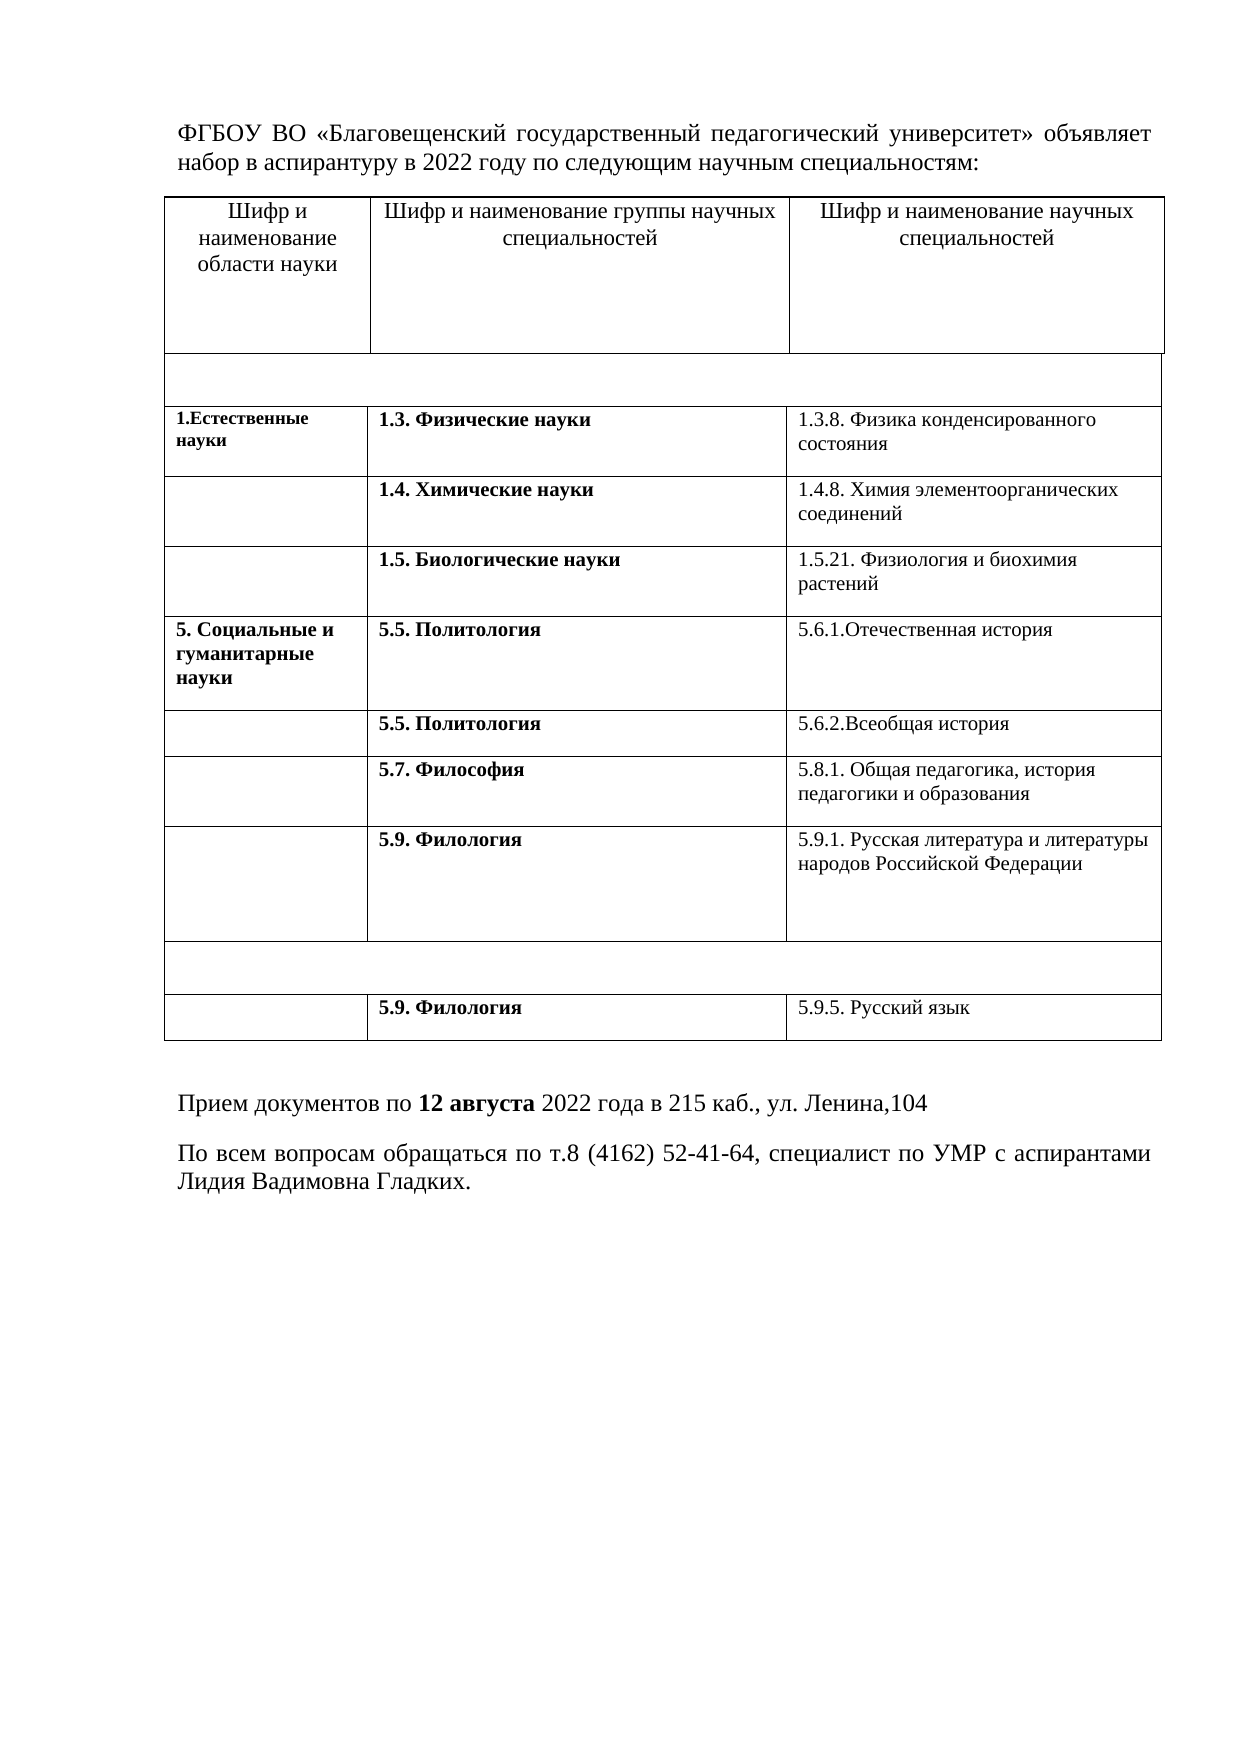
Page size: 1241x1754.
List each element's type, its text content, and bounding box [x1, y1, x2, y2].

table_cell [165, 477, 367, 546]
table_cell 1.5. Биологические науки [368, 547, 786, 616]
table_cell 5. Социальные и гуманитарные науки [165, 617, 367, 710]
table_cell 5.7. Философия [368, 757, 786, 826]
text ФГБОУ ВО «Благовещенский государственный педагогический университет» объявляет набор в аспирантуру в 2022 году по следующим научным специальностям: [177, 118, 1152, 176]
table_header Шифр и наименование области науки [165, 198, 370, 353]
table_cell 5.9. Филология [368, 827, 786, 941]
table_cell 1.5.21. Физиология и биохимия растений [787, 547, 1161, 616]
table_cell [165, 711, 367, 756]
text Прием документов по 12 августа 2022 года в 215 каб., ул. Ленина,104 [177, 1088, 1152, 1117]
table_cell 5.8.1. Общая педагогика, история педагогики и образования [787, 757, 1161, 826]
table_header Шифр и наименование научных специальностей [790, 198, 1164, 353]
table_cell 5.6.1.Отечественная история [787, 617, 1161, 710]
table_cell [165, 995, 367, 1040]
table_cell 5.9.1. Русская литература и литературы народов Российской Федерации [787, 827, 1161, 941]
table_cell [165, 757, 367, 826]
table_cell 5.5. Политология [368, 617, 786, 710]
table_cell [165, 942, 1161, 994]
table_header Шифр и наименование группы научных специальностей [371, 198, 789, 353]
table_cell 1.4. Химические науки [368, 477, 786, 546]
table_cell 5.5. Политология [368, 711, 786, 756]
table_cell [165, 354, 1161, 406]
table_cell 1.Естественные науки [165, 407, 367, 476]
table_cell 5.9.5. Русский язык [787, 995, 1161, 1040]
table_cell 5.9. Филология [368, 995, 786, 1040]
table_cell 1.3. Физические науки [368, 407, 786, 476]
table_cell 1.4.8. Химия элементоорганических соединений [787, 477, 1161, 546]
table_cell [165, 547, 367, 616]
table_cell [165, 827, 367, 941]
text По всем вопросам обращаться по т.8 (4162) 52-41-64, специалист по УМР с аспирантами Лидия Вадимовна Гладких. [177, 1138, 1152, 1195]
table_cell 1.3.8. Физика конденсированного состояния [787, 407, 1161, 476]
table_cell 5.6.2.Всеобщая история [787, 711, 1161, 756]
